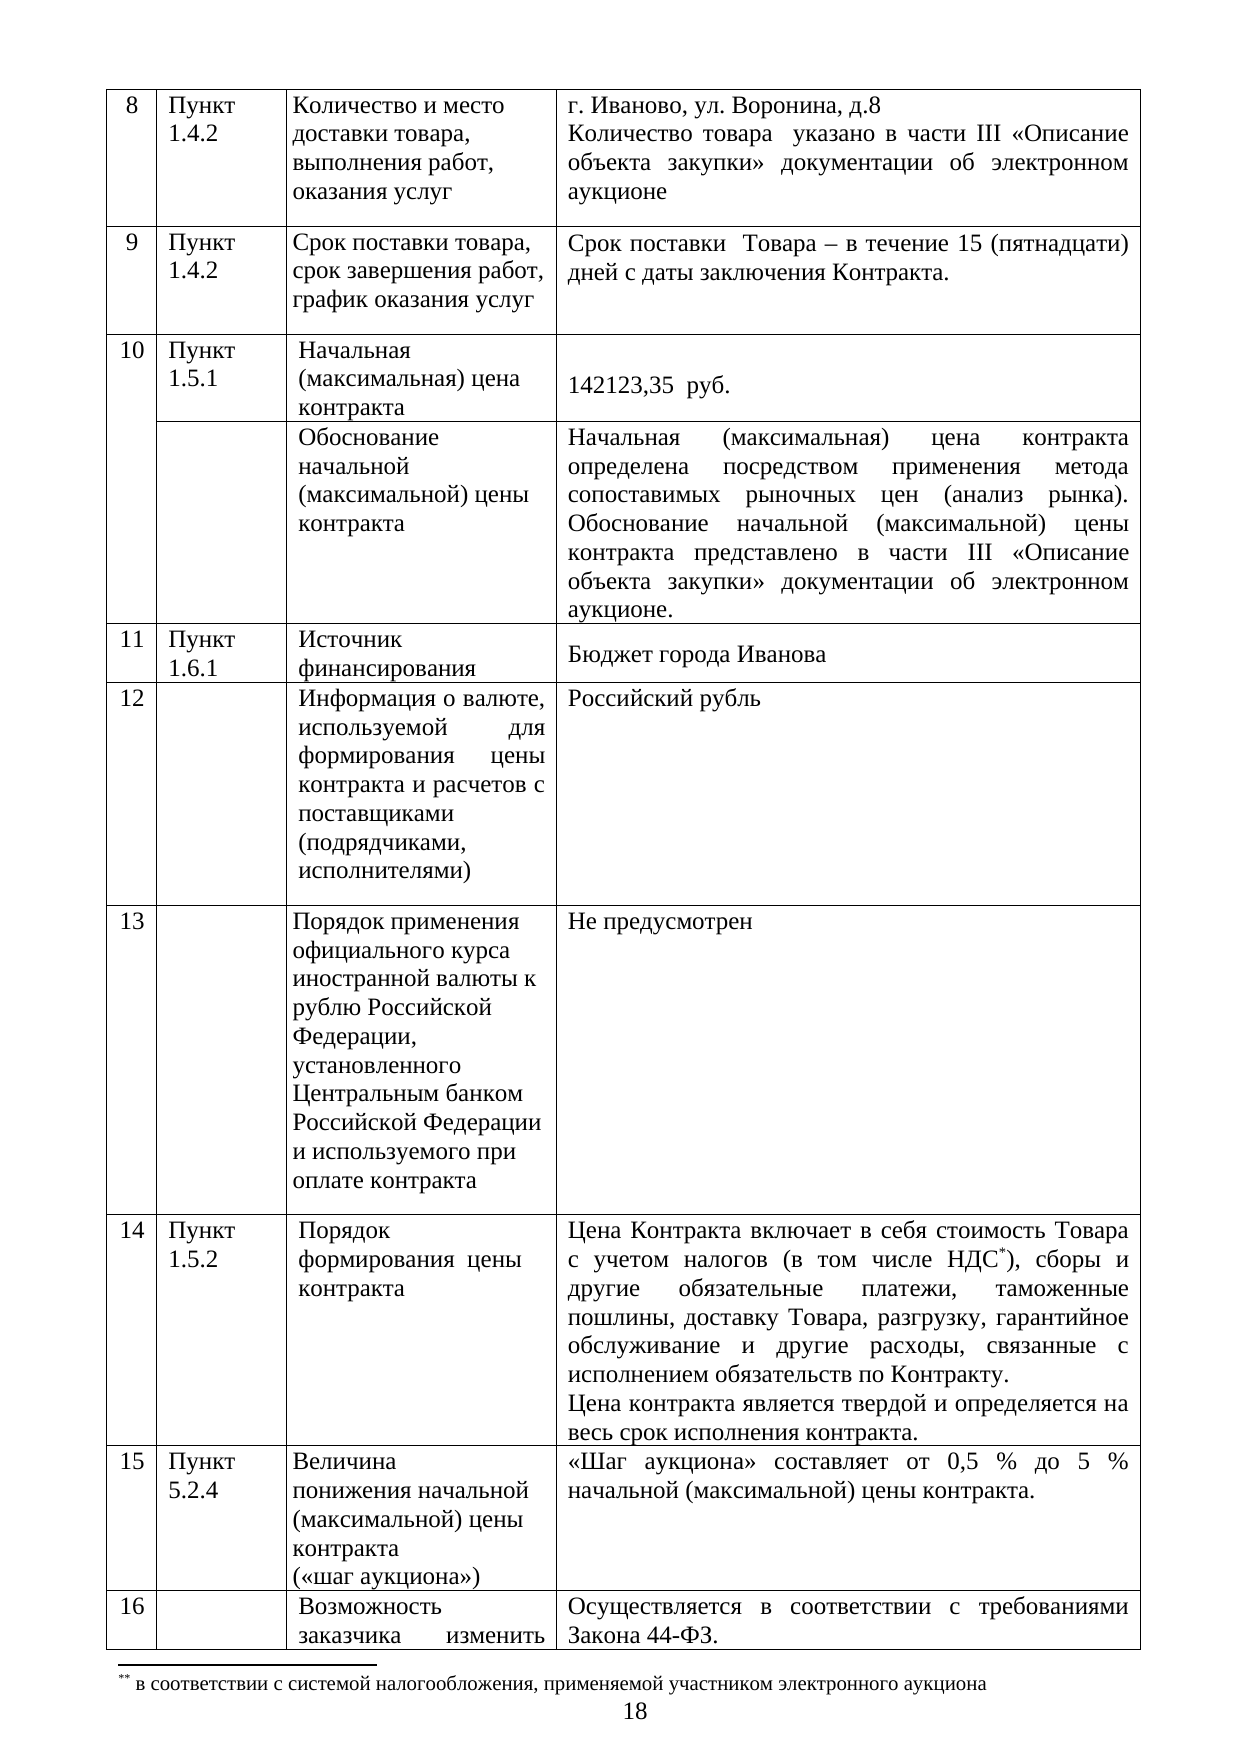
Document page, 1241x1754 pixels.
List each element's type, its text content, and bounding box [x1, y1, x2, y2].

table_cell российский рубль [557, 683, 1140, 905]
table_cell Начальная (максимальная) цена контракта [287, 335, 556, 421]
table_cell Пункт 1.6.1 [157, 624, 286, 682]
table_cell Начальная (максимальная) цена контракта определена посредством применения метода сопоставимых рыночных цен (анализ рынка). Обоснование начальной (максимальной) цены контракта представлено в части III «Описание объекта закупки» документации об электронном аукционе. [557, 422, 1140, 623]
table_cell Цена Контракта включает в себя стоимость Товара с учетом налогов (в том числе НДС*), сборы и другие обязательные платежи, таможенные пошлины, доставку Товара, разгрузку, гарантийное обслуживание и другие расходы, связанные с исполнением обязательств по Контракту. Цена контракта является твердой и определяется на весь срок исполнения контракта. [557, 1215, 1140, 1445]
table_cell 8 [107, 90, 156, 226]
table_cell [157, 683, 286, 905]
table_cell 12 [107, 683, 156, 905]
table_cell Пункт 1.5.1 [157, 335, 286, 421]
table_cell Обоснование начальной (максимальной) цены контракта [287, 422, 556, 623]
table_cell Пункт 1.4.2 [157, 227, 286, 334]
table_cell 11 [107, 624, 156, 682]
table_cell Пункт 1.4.2 [157, 90, 286, 226]
table_cell [157, 1591, 286, 1649]
table_cell Информация о валюте, используемой для формирования цены контракта и расчетов с поставщиками (подрядчиками, исполнителями) [287, 683, 556, 905]
table_cell Срок поставки товара, срок завершения работ, график оказания услуг [287, 227, 556, 334]
table_cell 13 [107, 906, 156, 1214]
table_cell Количество и место доставки товара, выполнения работ, оказания услуг [287, 90, 556, 226]
table_cell «Шаг аукциона» составляет от 0,5 % до 5 % начальной (максимальной) цены контракта. [557, 1446, 1140, 1590]
table_cell Источник финансирования [287, 624, 556, 682]
table_cell Пункт 1.5.2 [157, 1215, 286, 1445]
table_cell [557, 1591, 1140, 1649]
table_cell Пункт 5.2.4 [157, 1446, 286, 1590]
table_cell 15 [107, 1446, 156, 1590]
table_cell г. Иваново, ул. Воронина, д.8 Количество товара указано в части ІІІ «Описание объекта закупки» документации об электронном аукционе [557, 90, 1140, 226]
table_cell 10 [107, 335, 156, 623]
table_cell 142123,35 руб. [557, 335, 1140, 421]
table_cell Порядок применения официального курса иностранной валюты к рублю Российской Федерации, установленного Центральным банком Российской Федерации и используемого при оплате контракта [287, 906, 556, 1214]
table_cell 16 [107, 1591, 156, 1649]
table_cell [287, 1591, 556, 1649]
table_cell Порядок формирования цены контракта [287, 1215, 556, 1445]
table_cell Величина понижения начальной (максимальной) цены контракта («шаг аукциона») [287, 1446, 556, 1590]
table_cell Бюджет города Иванова [557, 624, 1140, 682]
table_cell Не предусмотрен [557, 906, 1140, 1214]
table_cell Срок поставки Товара – в течение 15 (пятнадцати) дней с даты заключения Контракта. [557, 227, 1140, 334]
table_cell 14 [107, 1215, 156, 1445]
table_cell [157, 422, 286, 623]
table_cell [157, 906, 286, 1214]
table_cell 9 [107, 227, 156, 334]
